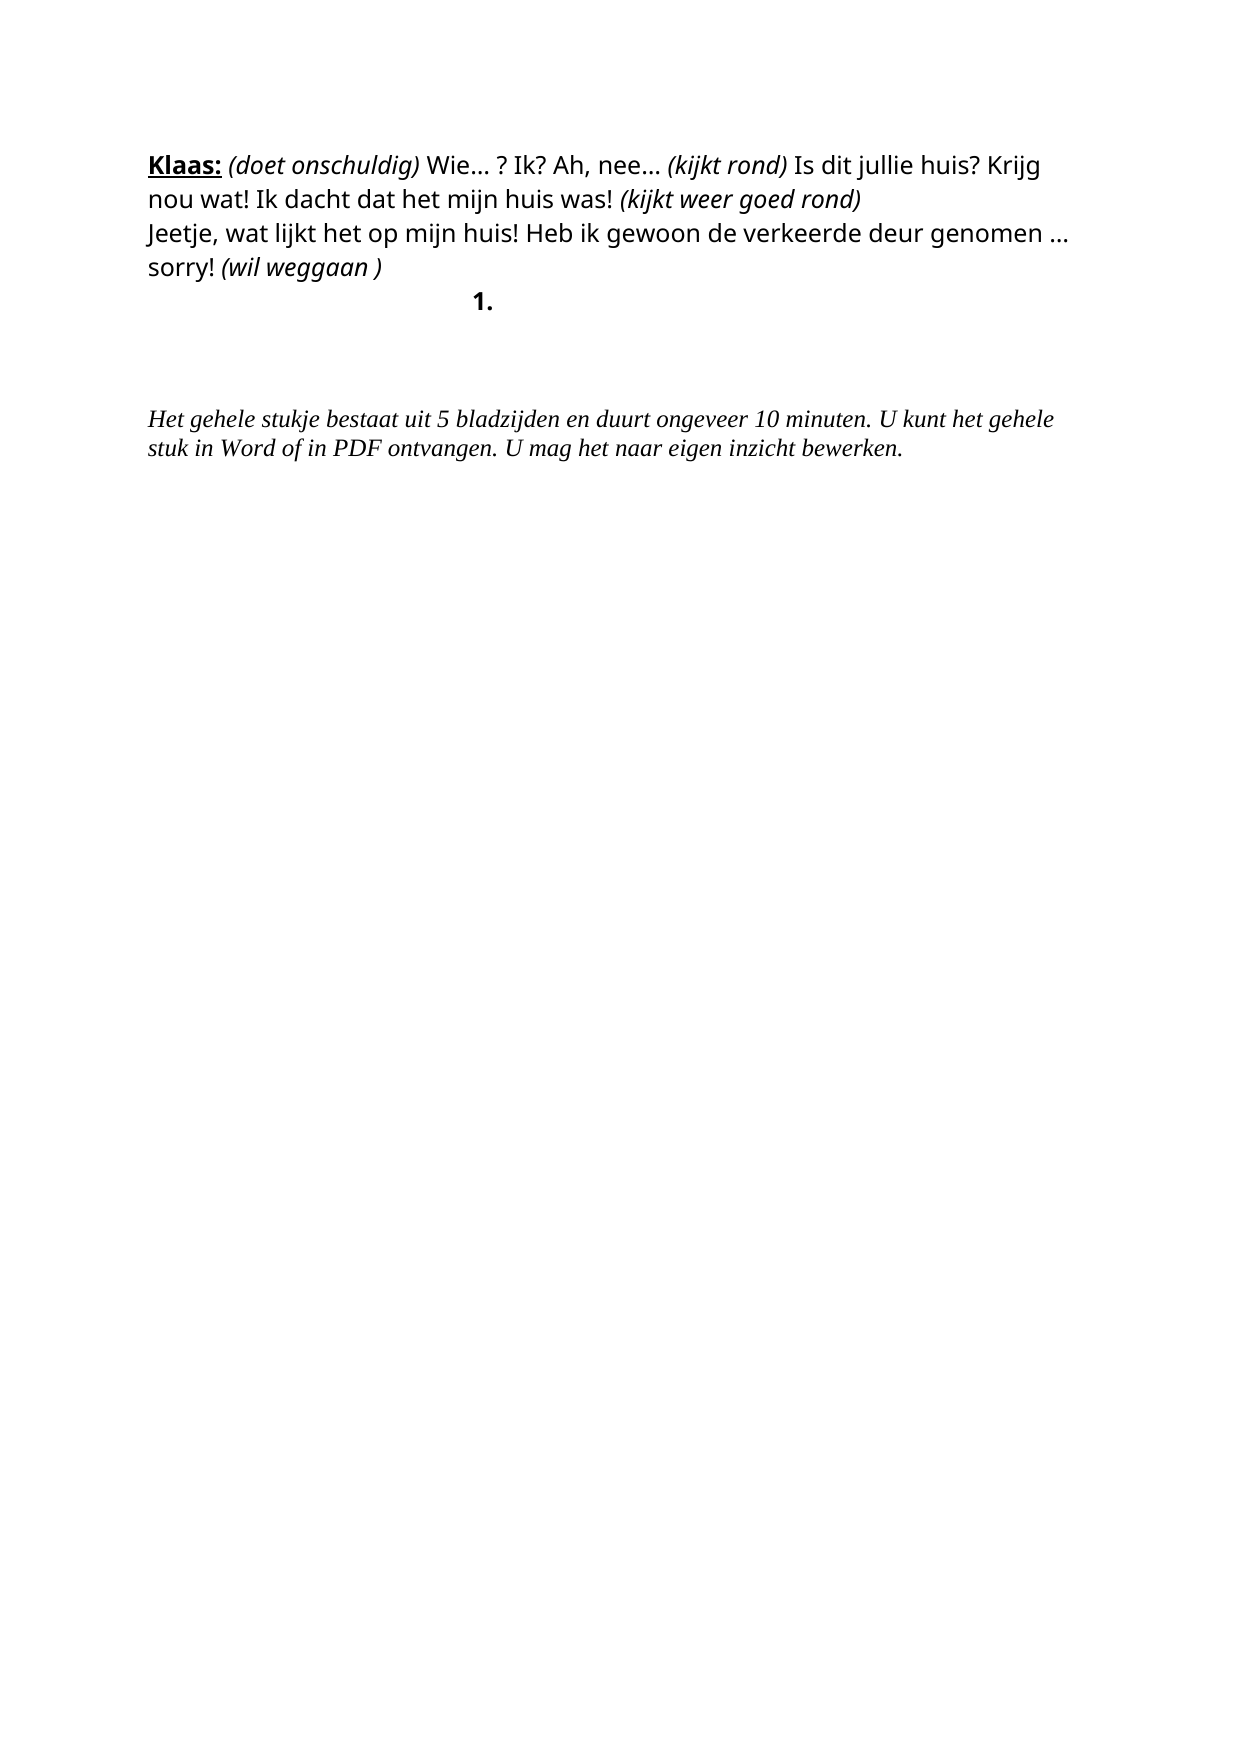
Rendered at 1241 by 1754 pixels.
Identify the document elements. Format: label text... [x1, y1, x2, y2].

text Het gehele stukje bestaat uit 5 bladzijden en duurt ongeveer 10 minuten. U kunt het gehele stuk in Word of in PDF ontvangen. U mag het naar eigen inzicht bewerken. [148, 404, 1093, 462]
text Klaas: (doet onschuldig) Wie… ? Ik? Ah, nee… (kijkt rond) Is dit jullie huis? Krijg nou wat! Ik dacht dat het mijn huis was! (kijkt weer goed rond) [148, 148, 1093, 216]
text Jeetje, wat lijkt het op mijn huis! Heb ik gewoon de verkeerde deur genomen … sorry! (wil weggaan ) [148, 216, 1093, 284]
text 1. [148, 284, 1093, 318]
